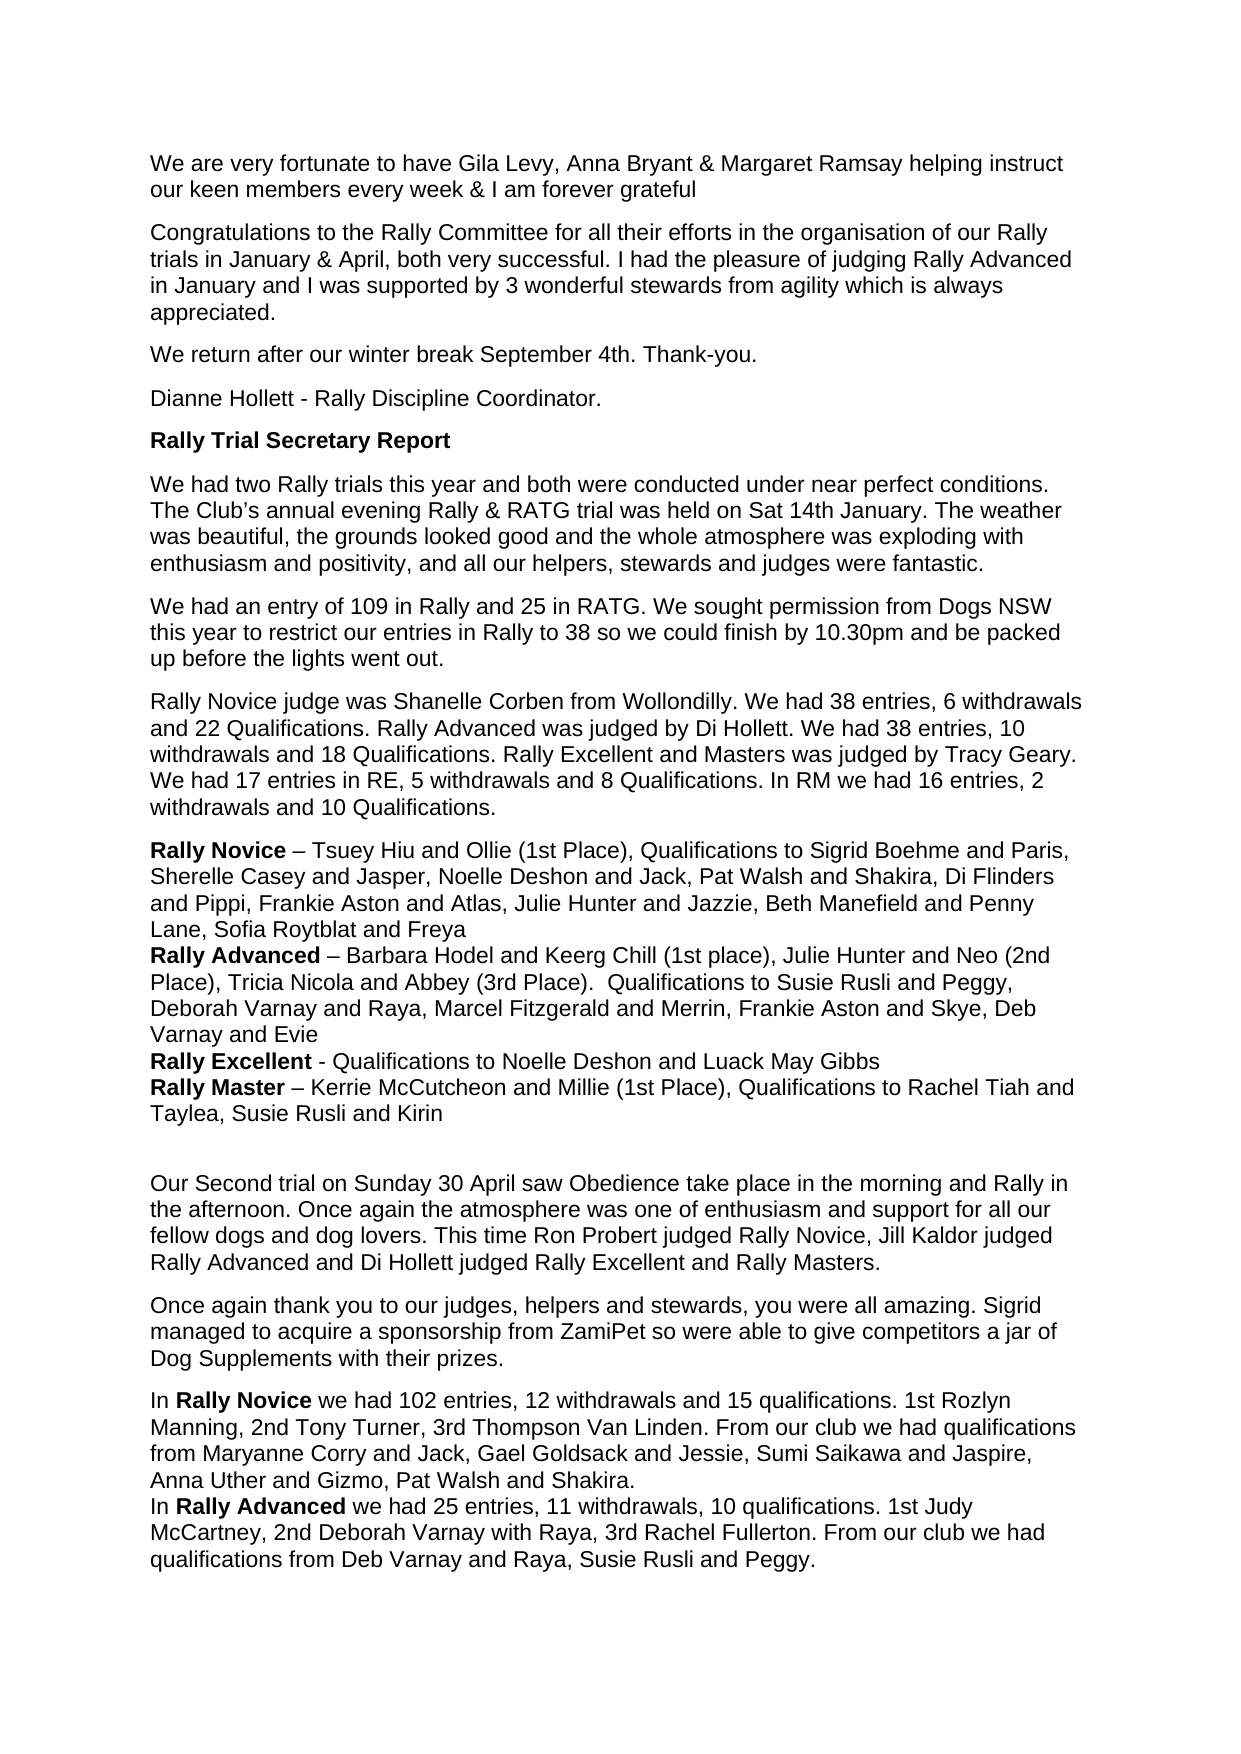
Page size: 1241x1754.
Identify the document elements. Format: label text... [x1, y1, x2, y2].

text Dianne Hollett - Rally Discipline Coordinator. [150, 384, 1090, 411]
text Rally Excellent - Qualifications to Noelle Deshon and Luack May Gibbs [150, 1048, 1090, 1074]
text Rally Novice – Tsuey Hiu and Ollie (1st Place), Qualifications to Sigrid Boehme and Paris, Sherelle Casey and Jasper, Noelle Deshon and Jack, Pat Walsh and Shakira, Di Flinders and Pippi, Frankie Aston and Atlas, Julie Hunter and Jazzie, Beth Manefield and Penny Lane, Sofia Roytblat and Freya [150, 837, 1090, 942]
text We had an entry of 109 in Rally and 25 in RATG. We sought permission from Dogs NSW this year to restrict our entries in Rally to 38 so we could finish by 10.30pm and be packed up before the lights went out. [150, 593, 1090, 672]
text We return after our winter break September 4th. Thank-you. [150, 341, 1090, 368]
text Rally Novice judge was Shanelle Corben from Wollondilly. We had 38 entries, 6 withdrawals and 22 Qualifications. Rally Advanced was judged by Di Hollett. We had 38 entries, 10 withdrawals and 18 Qualifications. Rally Excellent and Masters was judged by Tracy Geary. We had 17 entries in RE, 5 withdrawals and 8 Qualifications. In RM we had 16 entries, 2 withdrawals and 10 Qualifications. [150, 688, 1090, 820]
text Rally Trial Secretary Report [150, 427, 1090, 454]
text We had two Rally trials this year and both were conducted under near perfect conditions. The Club’s annual evening Rally & RATG trial was held on Sat 14th January. The weather was beautiful, the grounds looked good and the whole atmosphere was exploding with enthusiasm and positivity, and all our helpers, stewards and judges were fantastic. [150, 471, 1090, 576]
text Congratulations to the Rally Committee for all their efforts in the organisation of our Rally trials in January & April, both very successful. I had the pleasure of judging Rally Advanced in January and I was supported by 3 wonderful stewards from agility which is always appreciated. [150, 219, 1090, 325]
text Our Second trial on Sunday 30 April saw Obedience take place in the morning and Rally in the afternoon. Once again the atmosphere was one of enthusiasm and support for all our fellow dogs and dog lovers. This time Ron Probert judged Rally Novice, Jill Kaldor judged Rally Advanced and Di Hollett judged Rally Excellent and Rally Masters. [150, 1170, 1090, 1275]
text In Rally Advanced we had 25 entries, 11 withdrawals, 10 qualifications. 1st Judy McCartney, 2nd Deborah Varnay with Raya, 3rd Rachel Fullerton. From our club we had qualifications from Deb Varnay and Raya, Susie Rusli and Peggy. [150, 1493, 1090, 1572]
text Once again thank you to our judges, helpers and stewards, you were all amazing. Sigrid managed to acquire a sponsorship from ZamiPet so were able to give competitors a jar of Dog Supplements with their prizes. [150, 1292, 1090, 1371]
text In Rally Novice we had 102 entries, 12 withdrawals and 15 qualifications. 1st Rozlyn Manning, 2nd Tony Turner, 3rd Thompson Van Linden. From our club we had qualifications from Maryanne Corry and Jack, Gael Goldsack and Jessie, Sumi Saikawa and Jaspire, Anna Uther and Gizmo, Pat Walsh and Shakira. [150, 1387, 1090, 1493]
text Rally Advanced – Barbara Hodel and Keerg Chill (1st place), Julie Hunter and Neo (2nd Place), Tricia Nicola and Abbey (3rd Place). Qualifications to Susie Rusli and Peggy, Deborah Varnay and Raya, Marcel Fitzgerald and Merrin, Frankie Aston and Skye, Deb Varnay and Evie [150, 942, 1090, 1048]
text Rally Master – Kerrie McCutcheon and Millie (1st Place), Qualifications to Rachel Tiah and Taylea, Susie Rusli and Kirin [150, 1074, 1090, 1127]
text We are very fortunate to have Gila Levy, Anna Bryant & Margaret Ramsay helping instruct our keen members every week & I am forever grateful [150, 150, 1090, 203]
